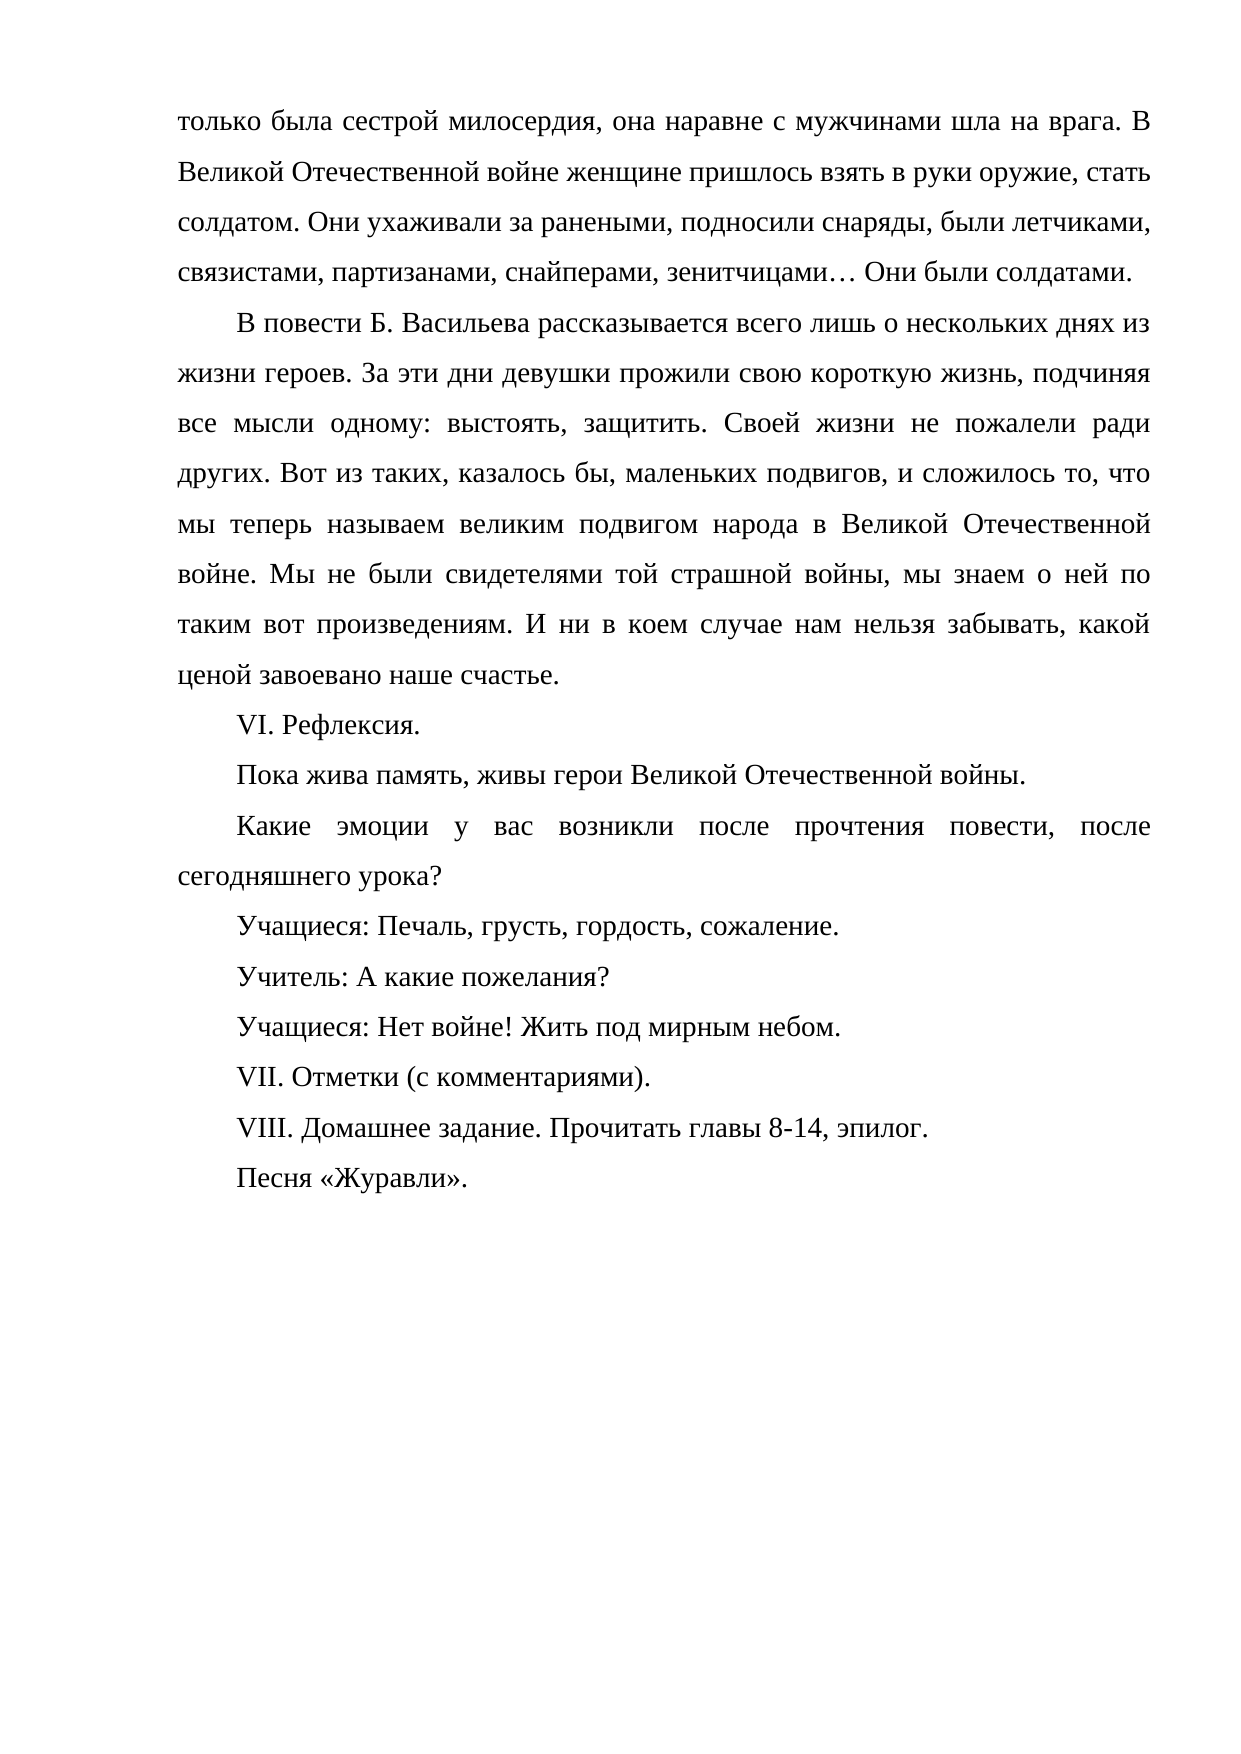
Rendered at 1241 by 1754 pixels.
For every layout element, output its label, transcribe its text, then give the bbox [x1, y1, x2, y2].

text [177, 103, 1152, 288]
text Учащиеся: Нет войне! Жить под мирным небом. [177, 1009, 1152, 1043]
text VIII. Домашнее задание. Прочитать главы 8-14, эпилог. [177, 1110, 1152, 1143]
text В повести Б. Васильева рассказывается всего лишь о нескольких днях из жизни героев. За эти дни девушки прожили свою короткую жизнь, подчиняя все мысли одному: выстоять, защитить. Своей жизни не пожалели ради других. Вот из таких, казалось бы, маленьких подвигов, и сложилось то, что мы теперь называем великим подвигом народа в Великой Отечественной войне. Мы не были свидетелями той страшной войны, мы знаем о ней по таким вот произведениям. И ни в коем случае нам нельзя забывать, какой ценой завоевано наше счастье. [177, 305, 1152, 690]
text VI. Рефлексия. [177, 707, 1152, 741]
text Пока жива память, живы герои Великой Отечественной войны. [177, 757, 1152, 791]
text Учащиеся: Печаль, грусть, гордость, сожаление. [177, 908, 1152, 942]
text VII. Отметки (с комментариями). [177, 1059, 1152, 1093]
text Учитель: А какие пожелания? [177, 959, 1152, 992]
text Песня «Журавли». [177, 1160, 1152, 1193]
text Какие эмоции у вас возникли после прочтения повести, после сегодняшнего урока? [177, 808, 1152, 892]
